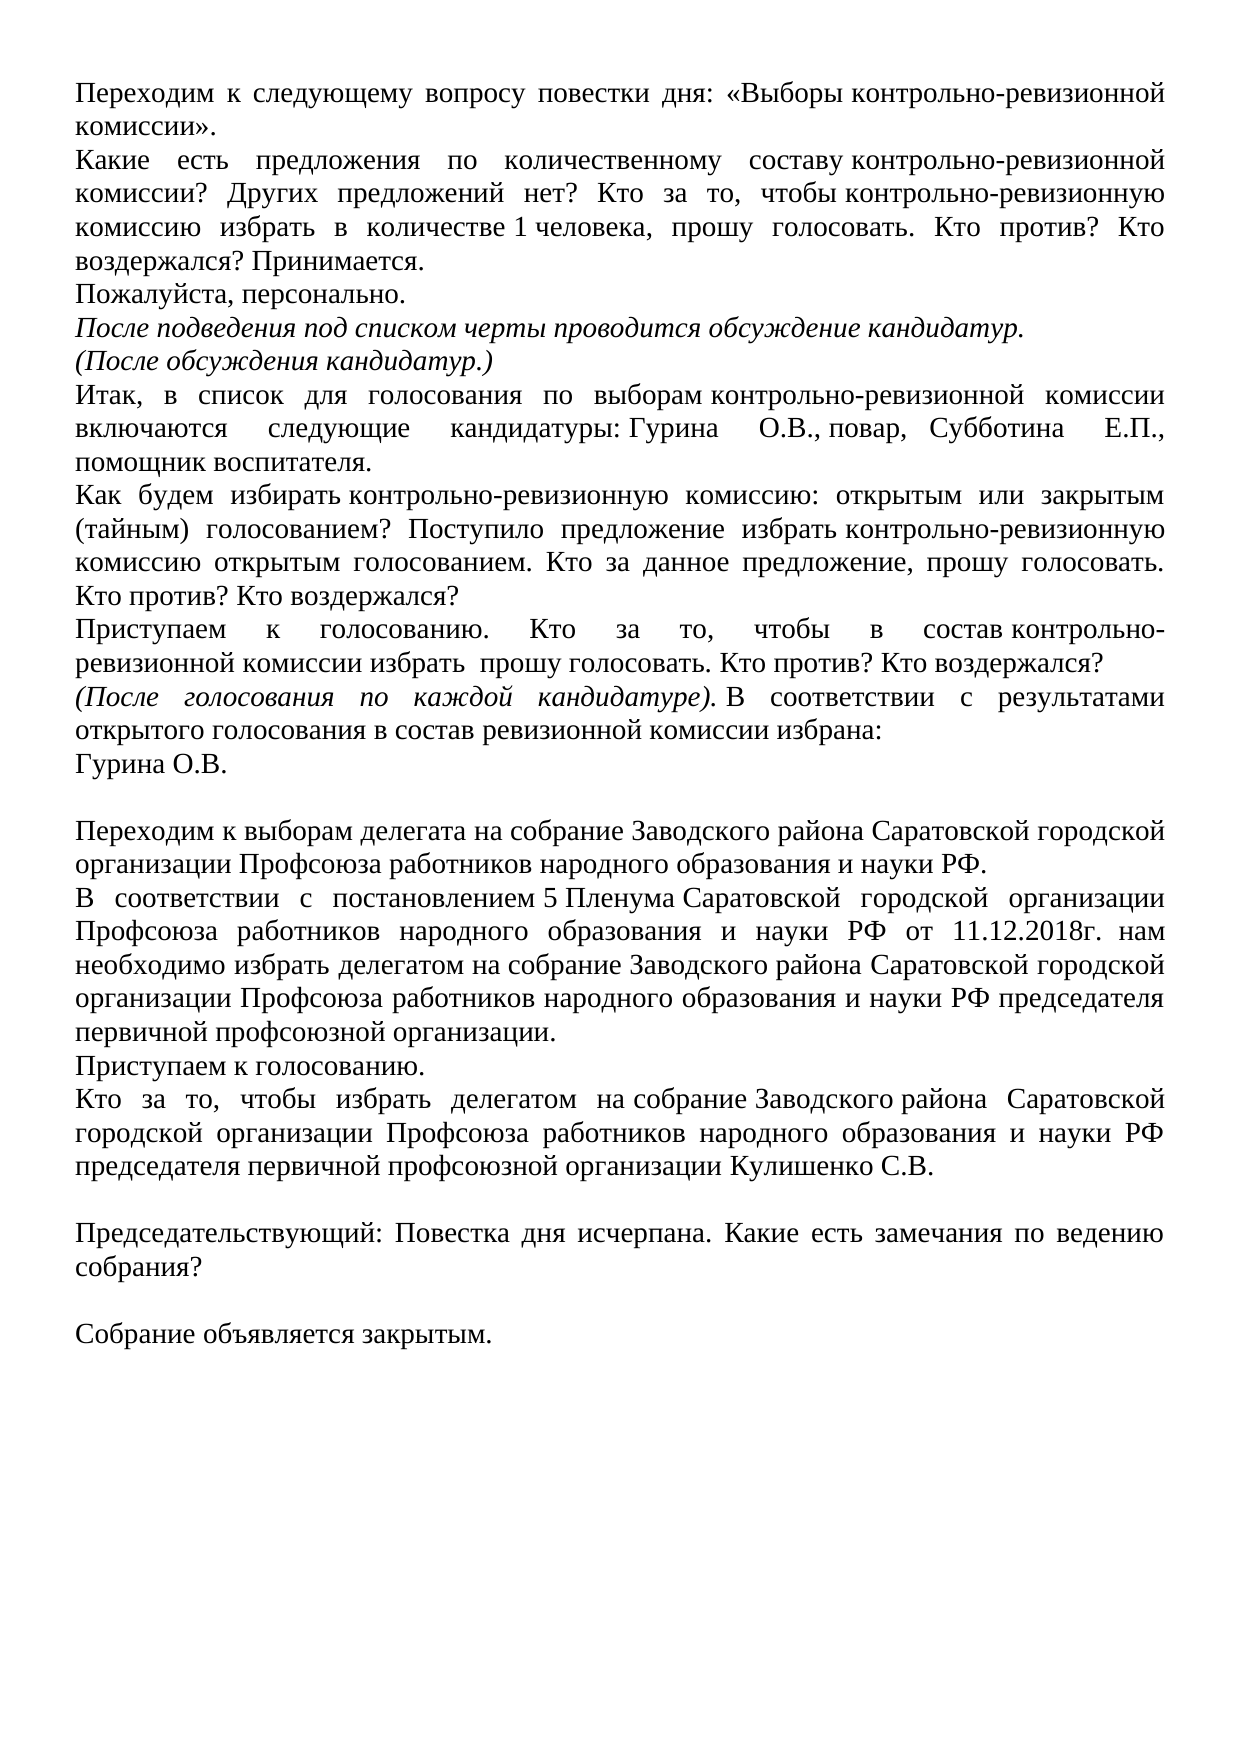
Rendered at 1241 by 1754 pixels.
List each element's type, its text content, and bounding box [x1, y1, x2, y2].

text Собрание объявляется закрытым. [75, 1316, 1165, 1349]
text Переходим к следующему вопросу повестки дня: «Выборы контрольно-ревизионной комиссии». [75, 75, 1165, 142]
text Приступаем к голосованию. Кто за то, чтобы в состав контрольно-ревизионной комиссии избрать прошу голосовать. Кто против? Кто воздержался? [75, 612, 1165, 679]
text Пожалуйста, персонально. [75, 276, 1165, 310]
text Гурина О.В. [75, 746, 1165, 779]
text Переходим к выборам делегата на собрание Заводского района Саратовской городской организации Профсоюза работников народного образования и науки РФ. [75, 813, 1165, 880]
text (После голосования по каждой кандидатуре). В соответствии с результатами открытого голосования в состав ревизионной комиссии избрана: [75, 679, 1165, 746]
text Итак, в список для голосования по выборам контрольно-ревизионной комиссии включаются следующие кандидатуры: Гурина О.В., повар, Субботина Е.П., помощник воспитателя. [75, 377, 1165, 477]
text После подведения под списком черты проводится обсуждение кандидатур. [75, 310, 1165, 343]
text Приступаем к голосованию. [75, 1048, 1165, 1081]
text В соответствии с постановлением 5 Пленума Саратовской городской организации Профсоюза работников народного образования и науки РФ от 11.12.2018г. нам необходимо избрать делегатом на собрание Заводского района Саратовской городской организации Профсоюза работников народного образования и науки РФ председателя первичной профсоюзной организации. [75, 880, 1165, 1048]
text Председательствующий: Повестка дня исчерпана. Какие есть замечания по ведению собрания? [75, 1215, 1165, 1282]
text (После обсуждения кандидатур.) [75, 343, 1165, 377]
text Какие есть предложения по количественному составу контрольно-ревизионной комиссии? Других предложений нет? Кто за то, чтобы контрольно-ревизионную комиссию избрать в количестве 1 человека, прошу голосовать. Кто против? Кто воздержался? Принимается. [75, 142, 1165, 276]
text Кто за то, чтобы избрать делегатом на собрание Заводского района Саратовской городской организации Профсоюза работников народного образования и науки РФ председателя первичной профсоюзной организации Кулишенко С.В. [75, 1081, 1165, 1182]
text Как будем избирать контрольно-ревизионную комиссию: открытым или закрытым (тайным) голосованием? Поступило предложение избрать контрольно-ревизионную комиссию открытым голосованием. Кто за данное предложение, прошу голосовать. Кто против? Кто воздержался? [75, 477, 1165, 612]
